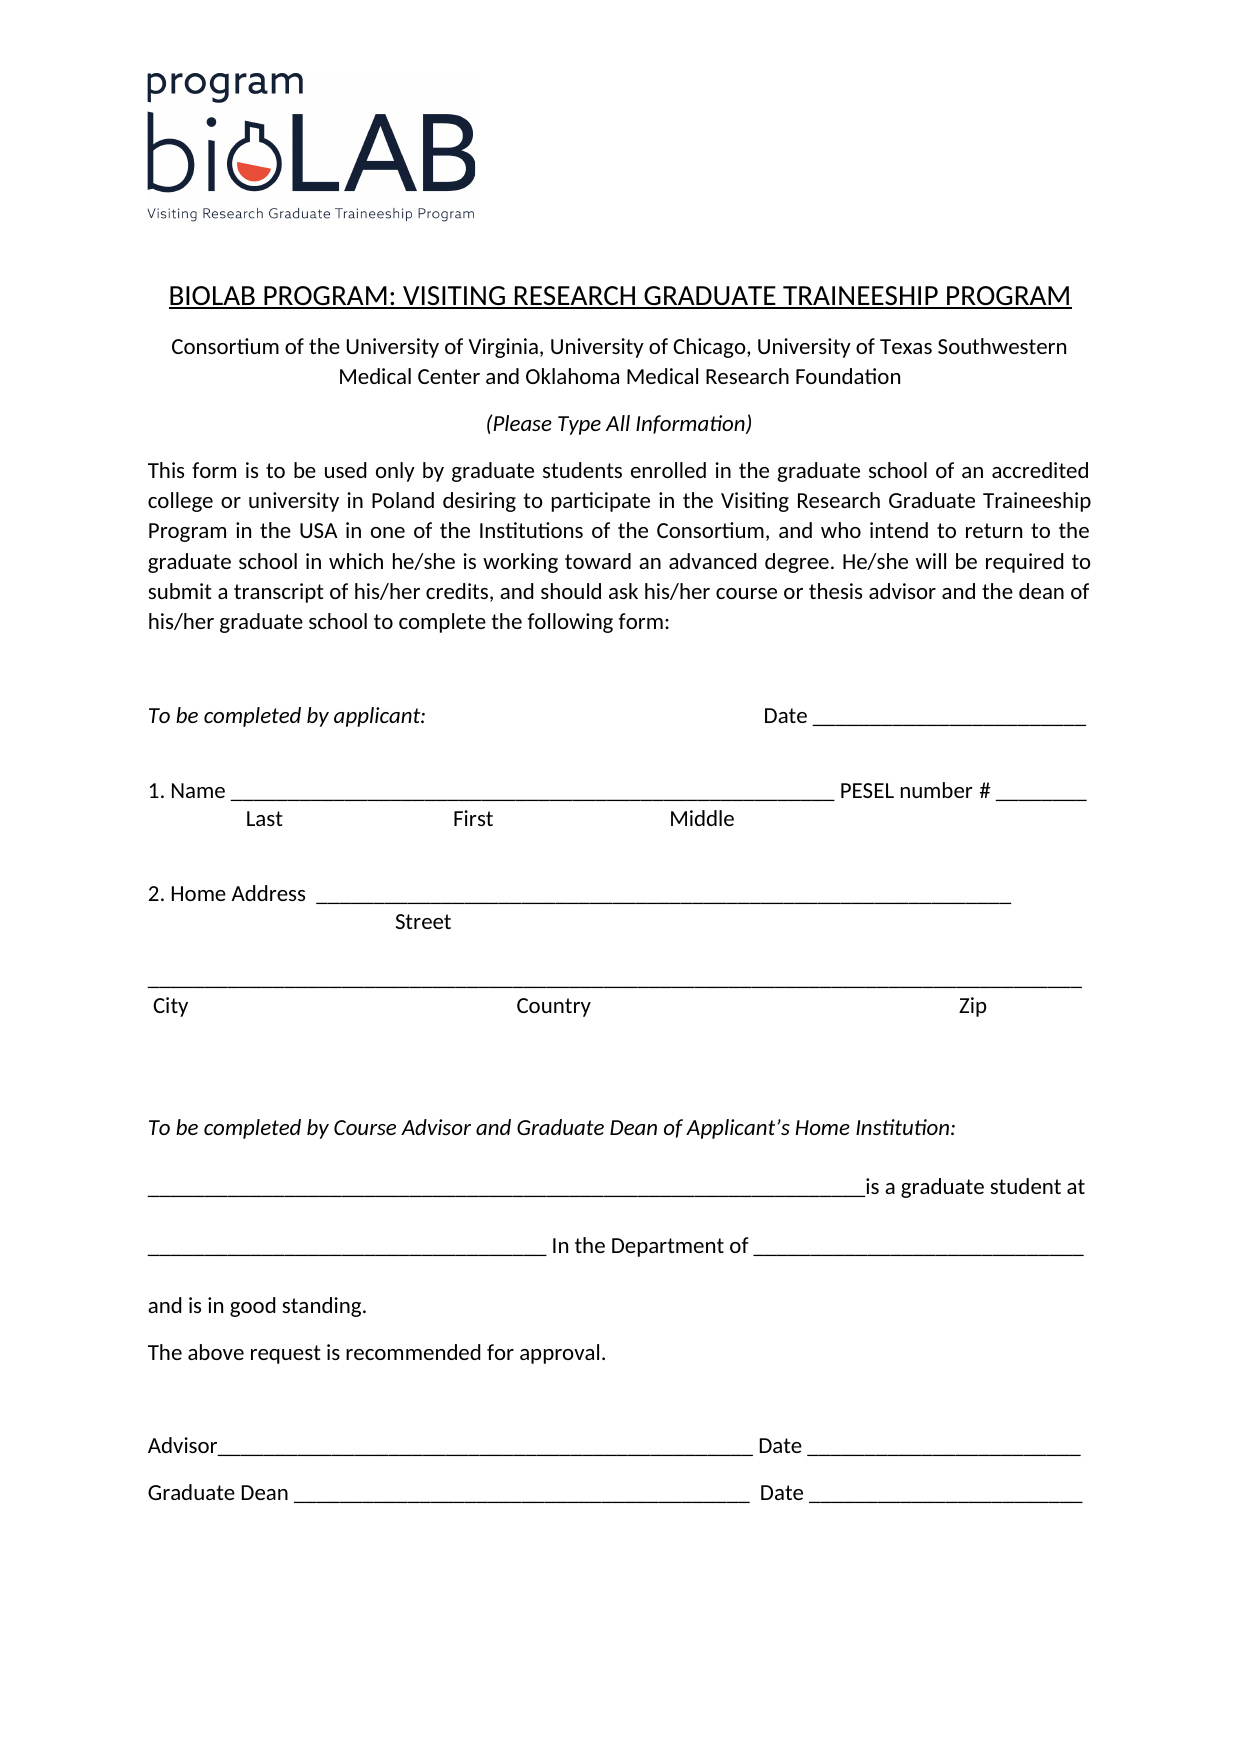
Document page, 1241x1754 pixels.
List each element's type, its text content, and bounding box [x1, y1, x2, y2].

text Consortium of the University of Virginia, University of Chicago, University of Texas Southwestern Medical Center and Oklahoma Medical Research Foundation [148, 332, 1093, 390]
text This form is to be used only by graduate students enrolled in the graduate school of an accredited college or university in Poland desiring to participate in the Visiting Research Graduate Traineeship Program in the USA in one of the Institutions of the Consortium, and who intend to return to the graduate school in which he/she is working toward an advanced degree. He/she will be required to submit a transcript of his/her credits, and should ask his/her course or thesis advisor and the dean of his/her graduate school to complete the following form: [148, 456, 1093, 635]
text Advisor_______________________________________________ Date ________________________ [148, 1431, 1093, 1459]
text __________________________________________________________________________________ [148, 963, 1093, 991]
text Graduate Dean ________________________________________ Date ________________________ [148, 1478, 1093, 1506]
text 2. Home Address _____________________________________________________________ [148, 879, 1093, 907]
picture [147, 73, 476, 222]
text The above request is recommended for approval. [148, 1338, 1093, 1366]
text 1. Name _____________________________________________________ PESEL number # ________ [148, 776, 1093, 804]
text (Please Type All Information) [148, 409, 1093, 437]
text ___________________________________ In the Department of _____________________________ [148, 1231, 1093, 1259]
text and is in good standing. [148, 1291, 1093, 1319]
text BIOLAB PROGRAM: VISITING RESEARCH GRADUATE TRAINEESHIP PROGRAM [148, 277, 1093, 313]
text Street [148, 907, 1093, 935]
text To be completed by Course Advisor and Graduate Dean of Applicant’s Home Institution: [148, 1113, 1093, 1141]
text To be completed by applicant: Date ________________________ [148, 701, 1093, 729]
text City Country Zip [148, 991, 1093, 1019]
text _______________________________________________________________is a graduate student at [148, 1172, 1093, 1200]
text Last First Middle [148, 804, 1093, 832]
